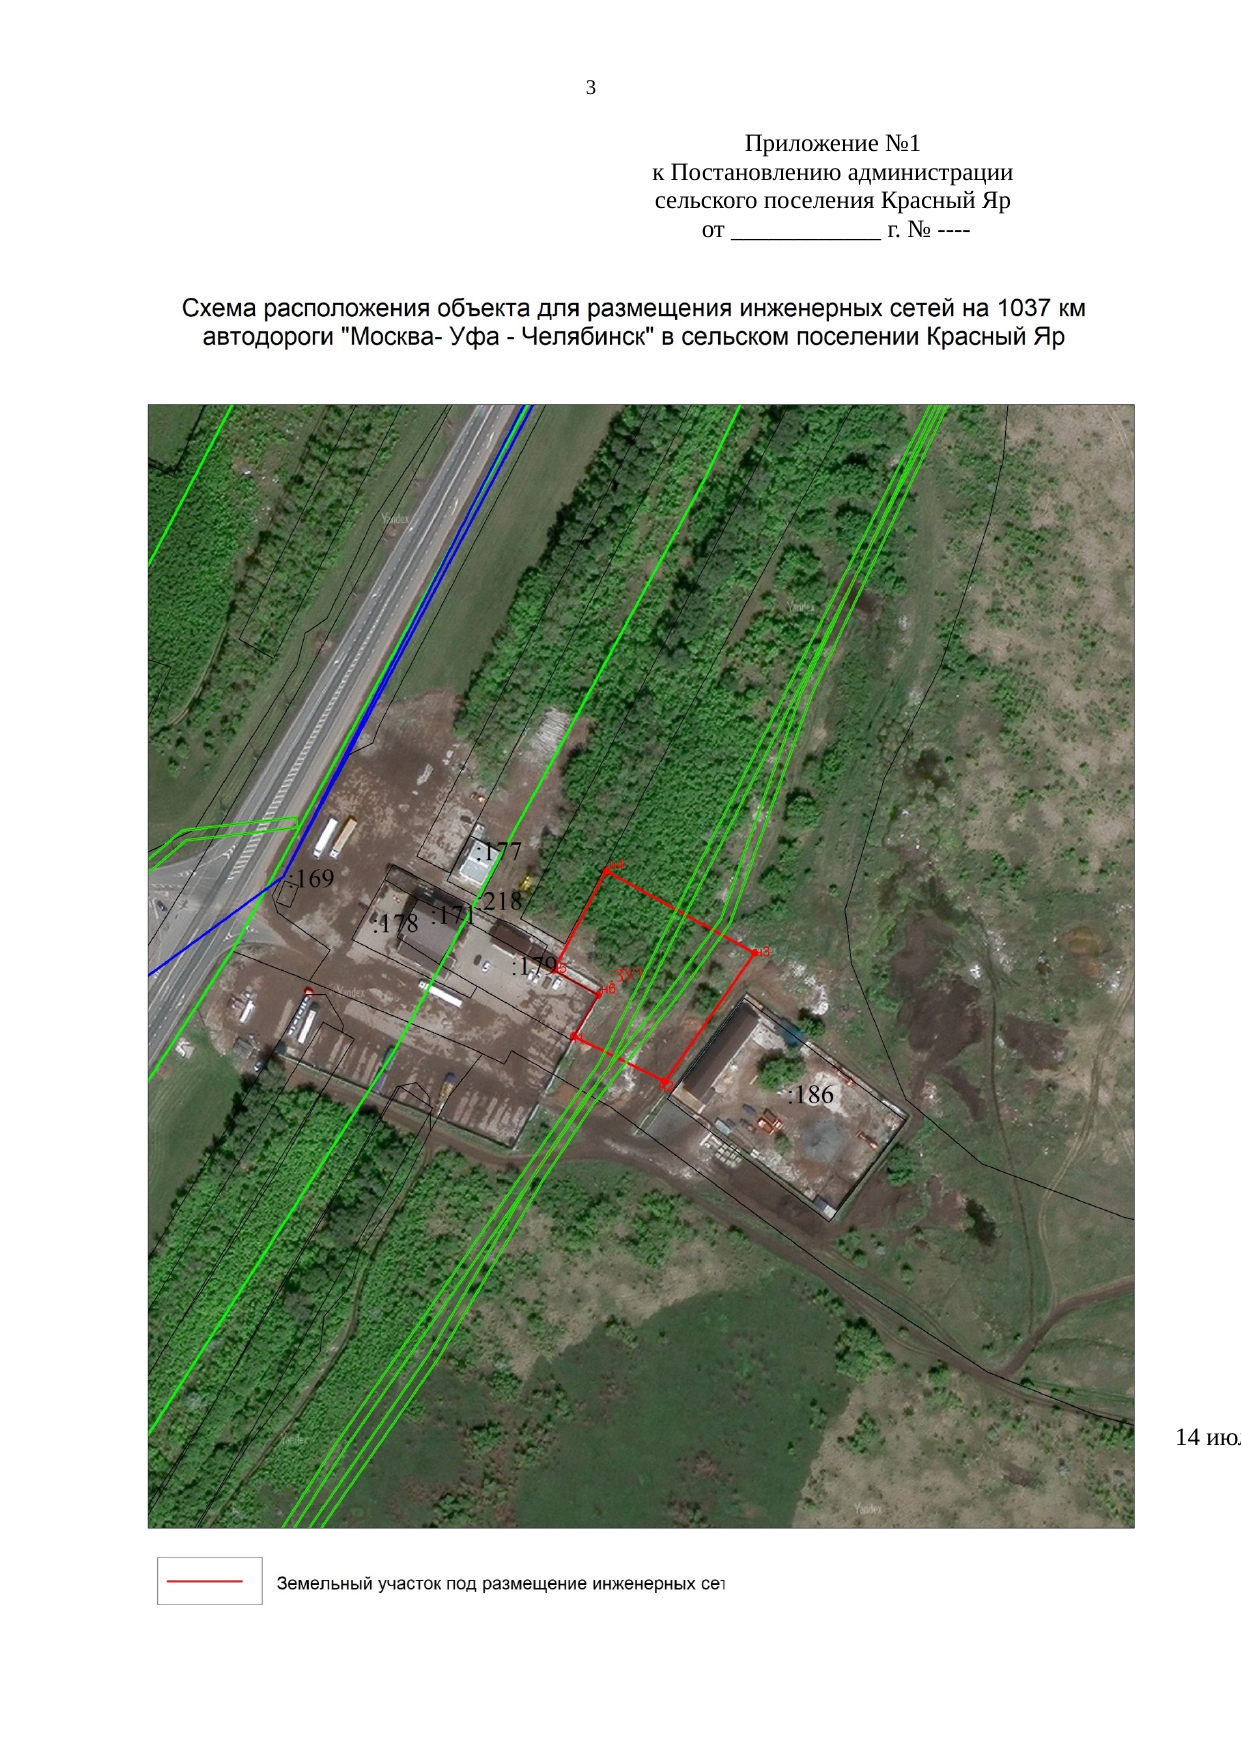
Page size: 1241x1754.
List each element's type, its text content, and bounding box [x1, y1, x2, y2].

text 14 июля [1149, 1422, 1240, 1450]
text к Постановлению администрации [514, 157, 1152, 185]
text Приложение №1 [514, 128, 1152, 157]
text от ____________ г. № ---- [514, 214, 1152, 243]
picture [124, 251, 1157, 1718]
text сельского поселения Красный Яр [514, 185, 1152, 214]
